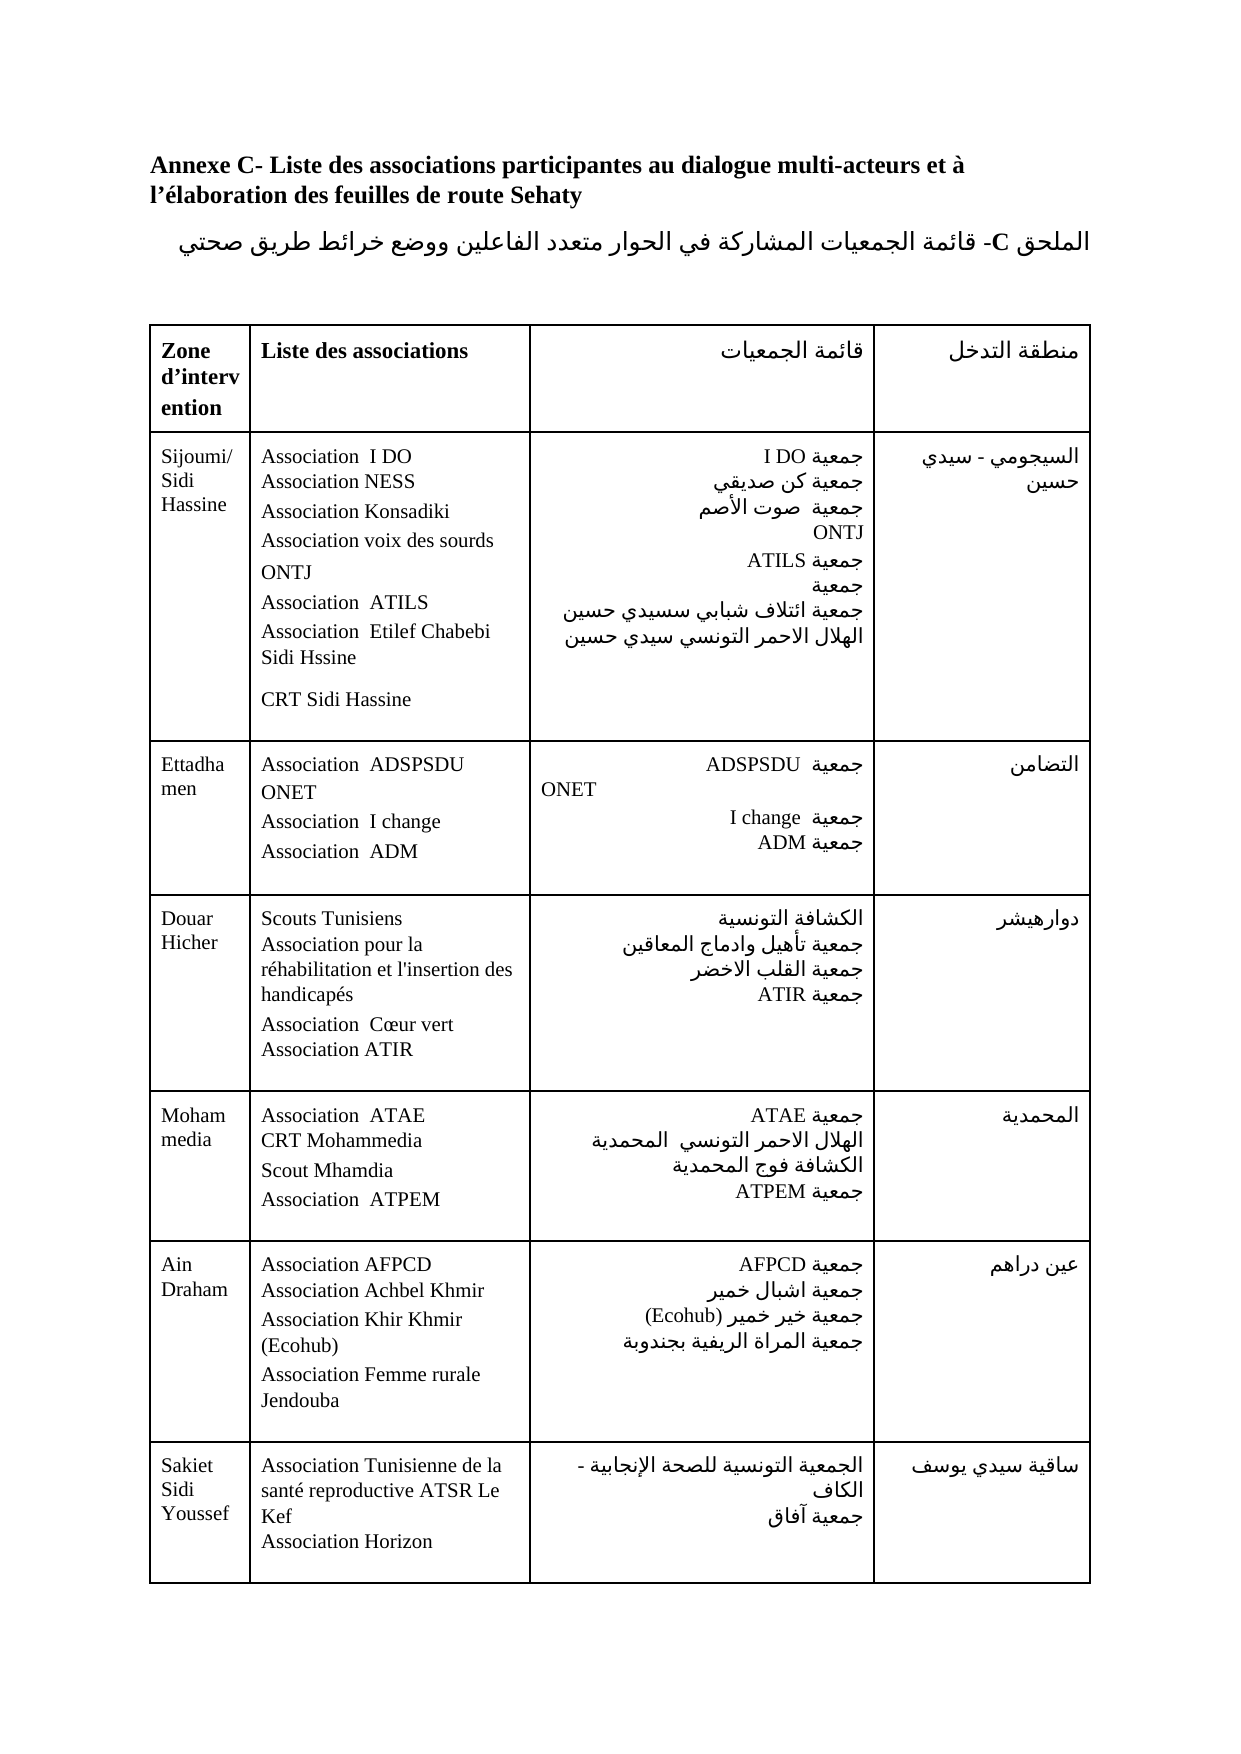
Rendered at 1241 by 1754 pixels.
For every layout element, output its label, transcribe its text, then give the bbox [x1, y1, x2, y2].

table_cell Ain Draham [151, 1242, 249, 1441]
table_cell جمعية I DO جمعية كن صديقي جمعية صوت الأصم ONTJ جمعية ATILS جمعية جمعية ائتلاف شبابي سسيدي حسين الهلال الاحمر التونسي سيدي حسين [531, 433, 873, 739]
table_cell Association ATAE CRT Mohammedia Scout Mhamdia Association ATPEM [251, 1092, 529, 1240]
table_header Zone d’intervention [151, 326, 249, 431]
table_cell المحمدية [875, 1092, 1089, 1240]
table_header Liste des associations [251, 326, 529, 431]
table_cell Association ADSPSDU ONET Association I change Association ADM [251, 742, 529, 894]
table_cell Scouts Tunisiens Association pour la réhabilitation et l'insertion des handicapés Association Cœur vert Association ATIR [251, 896, 529, 1090]
table_cell الكشافة التونسية جمعية تأهيل وادماج المعاقين جمعية القلب الاخضر جمعية ATIR [531, 896, 873, 1090]
table_cell الجمعية التونسية للصحة الإنجابية - الكاف جمعية آفاق [531, 1443, 873, 1582]
table_cell Association I DO Association NESS Association Konsadiki Association voix des sourds ONTJ Association ATILS Association Etilef Chabebi Sidi Hssine CRT Sidi Hassine [251, 433, 529, 739]
text الملحق C- قائمة الجمعيات المشاركة في الحوار متعدد الفاعلين ووضع خرائط طريق صحتي [150, 227, 1090, 256]
text Annexe C- Liste des associations participantes au dialogue multi-acteurs et à l’élaboration des feuilles de route Sehaty [150, 150, 1090, 209]
table_header قائمة الجمعيات [531, 326, 873, 431]
table_cell Association Tunisienne de la santé reproductive ATSR Le Kef Association Horizon [251, 1443, 529, 1582]
table_cell جمعية ADSPSDU ONET جمعية I change جمعية ADM [531, 742, 873, 894]
table_cell السيجومي - سيدي حسين [875, 433, 1089, 739]
table_cell ساقية سيدي يوسف [875, 1443, 1089, 1582]
table_cell Sijoumi/Sidi Hassine [151, 433, 249, 739]
table_cell Douar Hicher [151, 896, 249, 1090]
table_cell التضامن [875, 742, 1089, 894]
table_cell Association AFPCD Association Achbel Khmir Association Khir Khmir (Ecohub) Association Femme rurale Jendouba [251, 1242, 529, 1441]
table_cell جمعية ATAE الهلال الاحمر التونسي المحمدية الكشافة فوج المحمدية جمعية ATPEM [531, 1092, 873, 1240]
table_cell عين دراهم [875, 1242, 1089, 1441]
table_cell Mohammedia [151, 1092, 249, 1240]
table_cell Ettadhamen [151, 742, 249, 894]
table_cell Sakiet Sidi Youssef [151, 1443, 249, 1582]
table_cell دوارهيشر [875, 896, 1089, 1090]
table_cell جمعية AFPCD جمعية اشبال خمير جمعية خير خمير (Ecohub) جمعية المراة الريفية بجندوبة [531, 1242, 873, 1441]
table_header منطقة التدخل [875, 326, 1089, 431]
